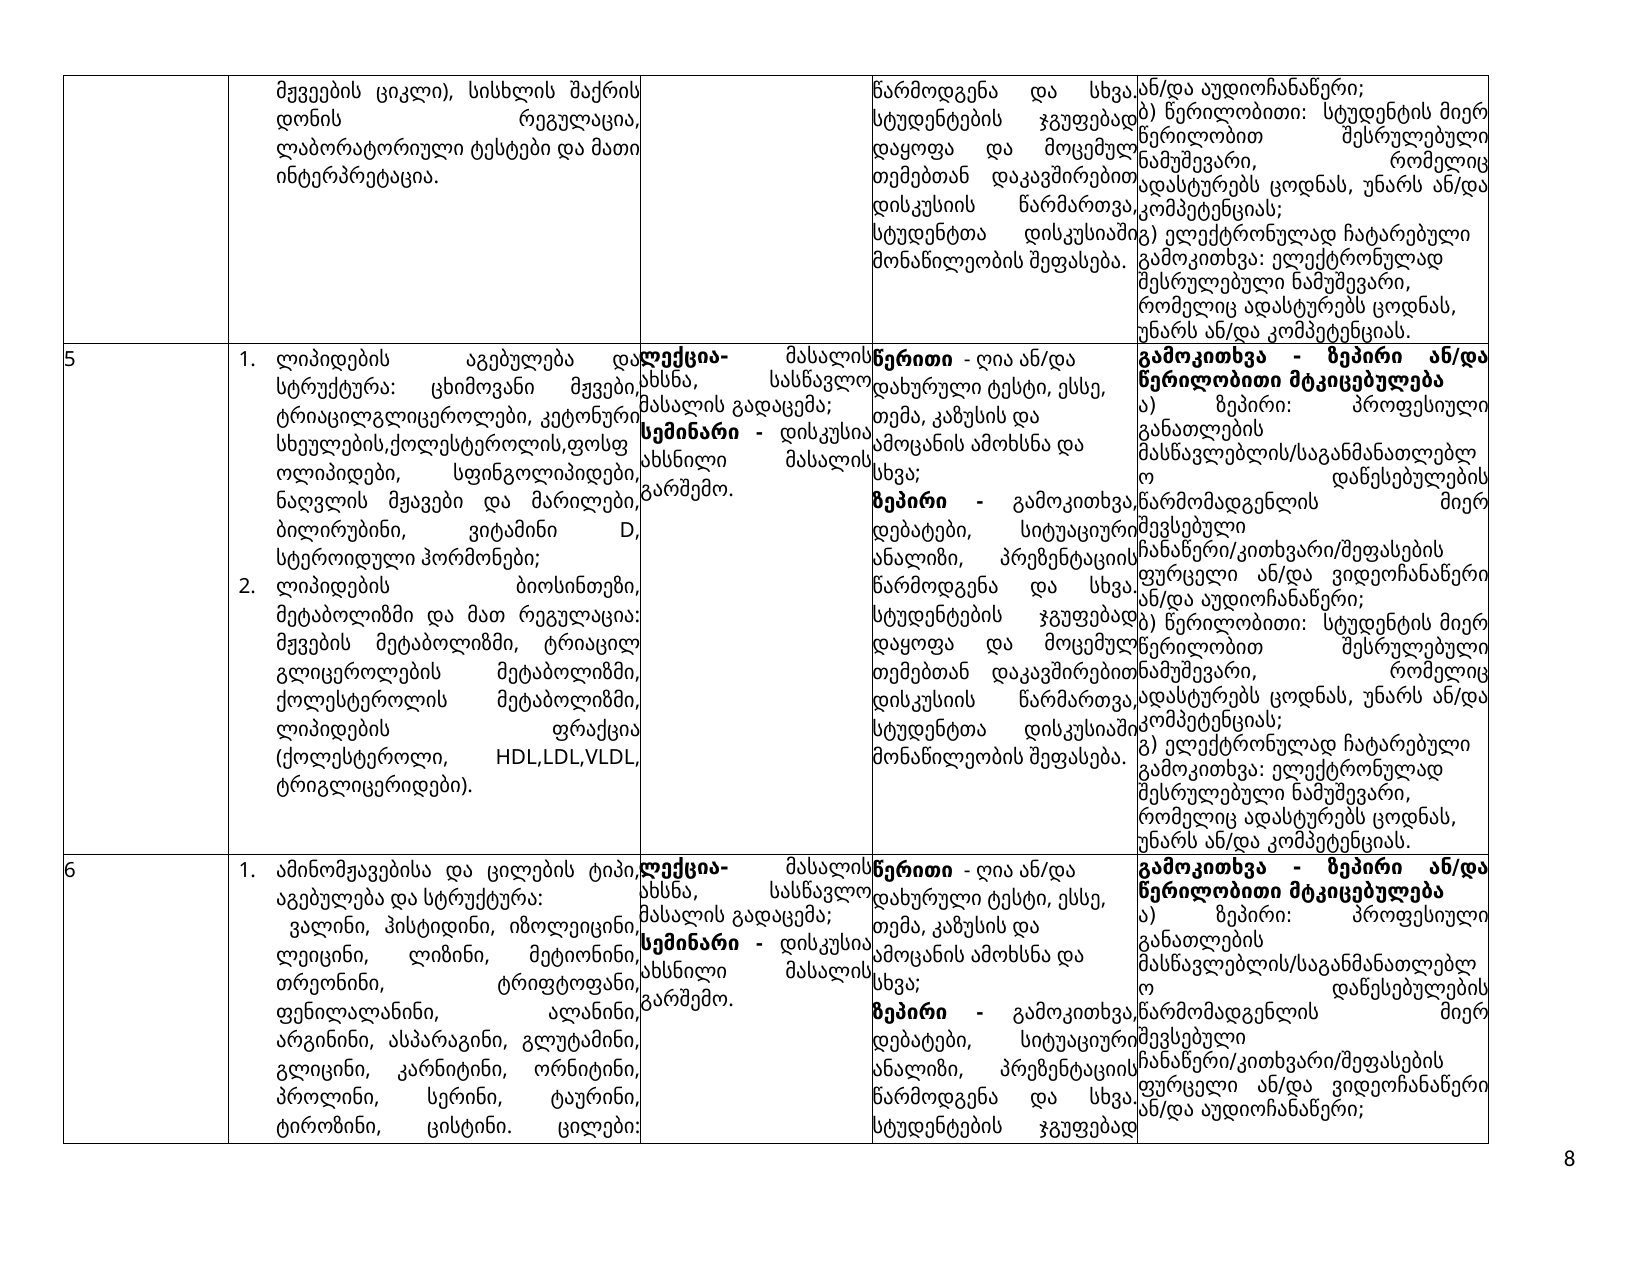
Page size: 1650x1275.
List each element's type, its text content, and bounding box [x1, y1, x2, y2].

table_cell ლექცია- მასალის ახსნა, სასწავლო მასალის გადაცემა; სემინარი - დისკუსია ახსნილი მასალის გარშემო. [641, 344, 872, 854]
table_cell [1138, 76, 1488, 343]
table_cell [1138, 855, 1488, 1143]
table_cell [873, 855, 1137, 1143]
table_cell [641, 855, 872, 1143]
table_cell 5 [64, 344, 228, 854]
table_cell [873, 76, 1137, 343]
table_cell 4 [64, 76, 228, 343]
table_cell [229, 76, 640, 343]
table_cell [641, 76, 872, 343]
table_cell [229, 855, 640, 1143]
table_cell ლიპიდების აგებულება და სტრუქტურა: ცხიმოვანი მჟვები, ტრიაცილგლიცეროლები, კეტონური სხეულების,ქოლესტეროლის,ფოსფოლიპიდები, სფინგოლიპიდები, ნაღვლის მჟავები და მარილები, ბილირუბინი, ვიტამინი D, სტეროიდული ჰორმონები; ლიპიდების ბიოსინთეზი, მეტაბოლიზმი და მათ რეგულაცია: მჟვების მეტაბოლიზმი, ტრიაცილ გლიცეროლების მეტაბოლიზმი, ქოლესტეროლის მეტაბოლიზმი, ლიპიდების ფრაქცია (ქოლესტეროლი, HDL,LDL,VLDL, ტრიგლიცერიდები). [229, 344, 640, 854]
table_cell 6 [64, 855, 228, 1143]
